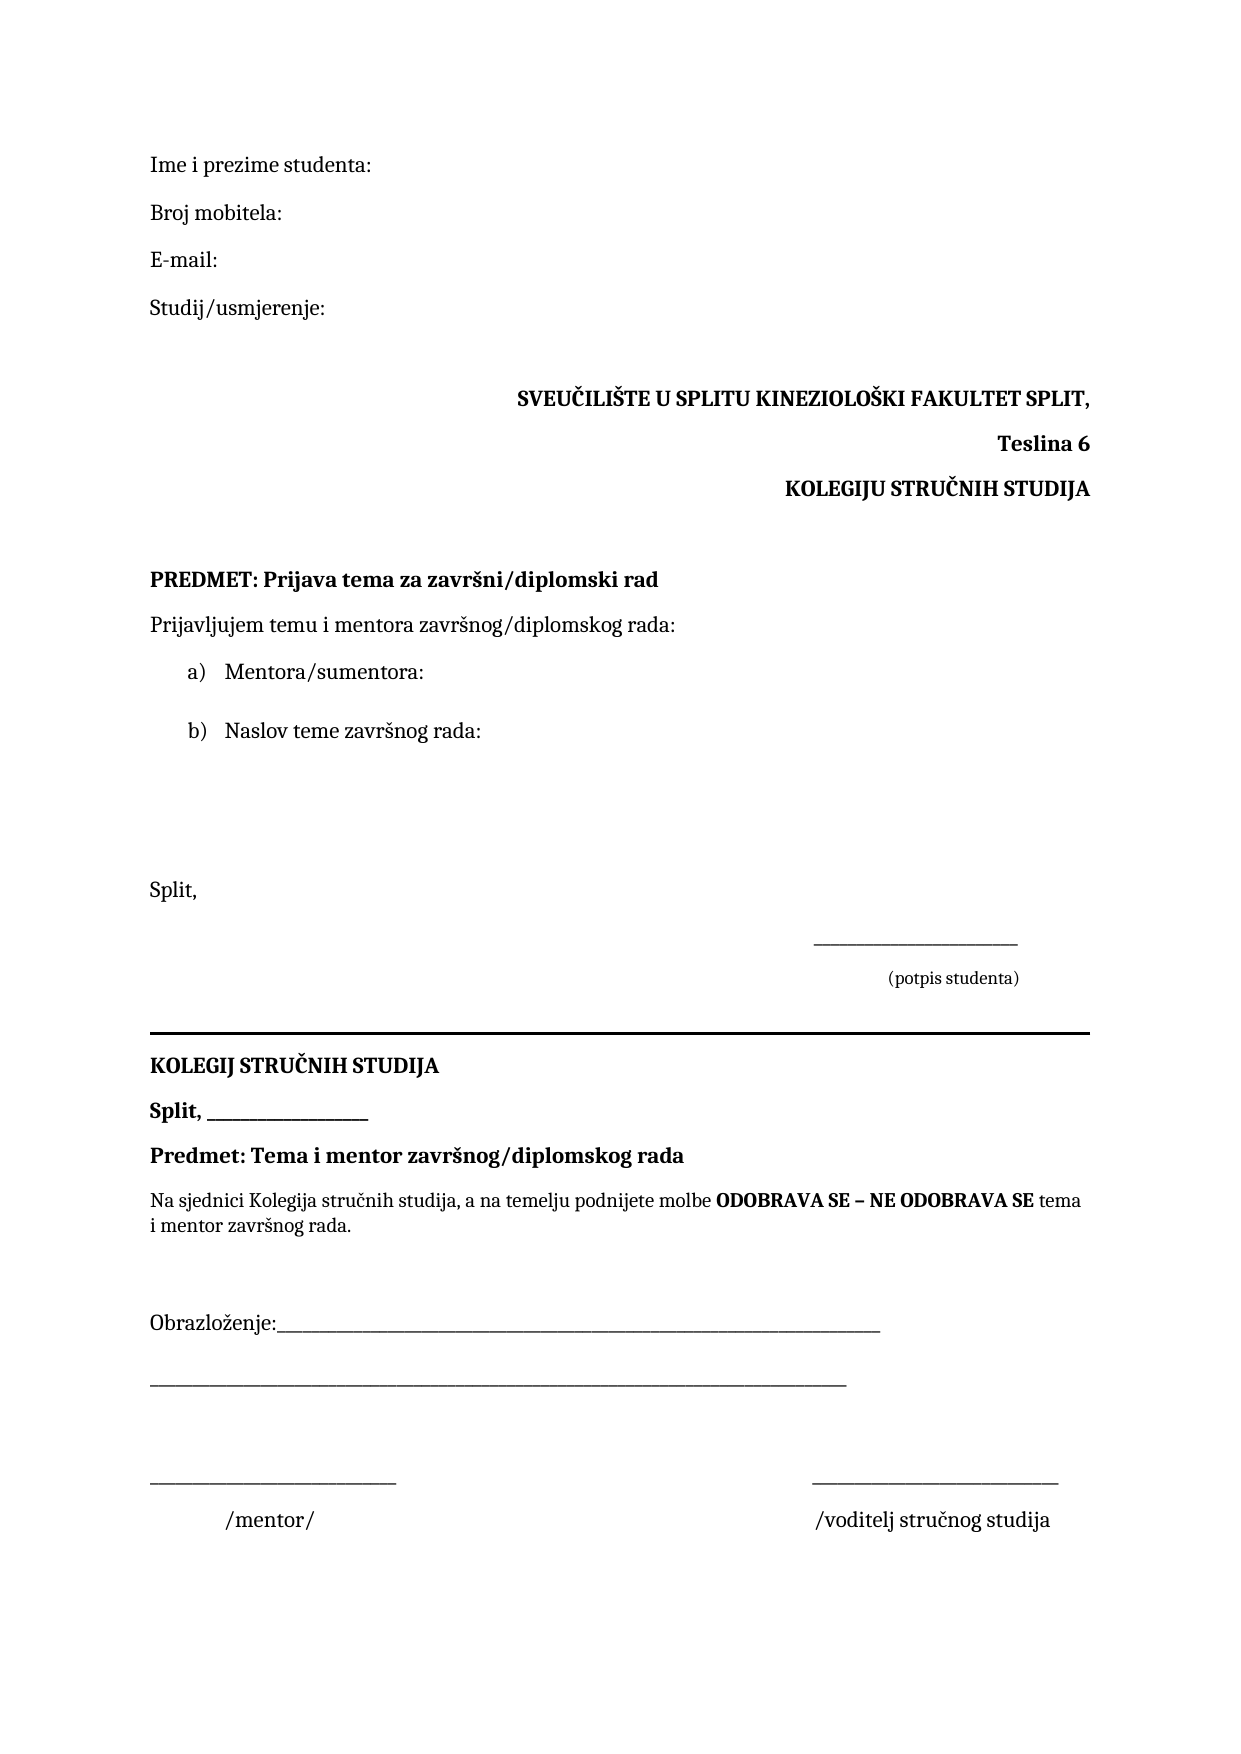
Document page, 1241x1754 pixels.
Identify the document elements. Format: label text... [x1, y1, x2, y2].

text /mentor/ /voditelj stručnog studija [150, 1507, 1090, 1533]
text E-mail: [150, 245, 1090, 274]
text Na sjednici Kolegija stručnih studija, a na temelju podnijete molbe ODOBRAVA SE – NE ODOBRAVA SE tema i mentor završnog rada. [150, 1188, 1090, 1238]
text _____________________________ _____________________________ [150, 1462, 1090, 1488]
list Mentora/sumentora: [187, 657, 1090, 685]
text Teslina 6 [150, 431, 1090, 457]
text Prijavljujem temu i mentora završnog/diplomskog rada: [150, 611, 1090, 638]
text Predmet: Tema i mentor završnog/diplomskog rada [150, 1143, 1090, 1169]
text SVEUČILIŠTE U SPLITU KINEZIOLOŠKI FAKULTET SPLIT, [150, 386, 1090, 412]
text Ime i prezime studenta: [150, 150, 1090, 179]
text Broj mobitela: [150, 198, 1090, 226]
list Naslov teme završnog rada: [187, 716, 1090, 745]
text KOLEGIJU STRUČNIH STUDIJA [150, 476, 1090, 502]
text KOLEGIJ STRUČNIH STUDIJA [150, 1053, 1090, 1079]
text __________________________________________________________________________________ [150, 1363, 1090, 1390]
text Obrazloženje:_______________________________________________________________________ [150, 1310, 1090, 1336]
text Studij/usmjerenje: [150, 293, 1090, 322]
text ________________________ [150, 922, 1090, 949]
text PREDMET: Prijava tema za završni/diplomski rad [150, 566, 1090, 593]
text Split, [150, 875, 1090, 903]
text Split, ___________________ [150, 1098, 1090, 1124]
text (potpis studenta) [150, 968, 1090, 989]
